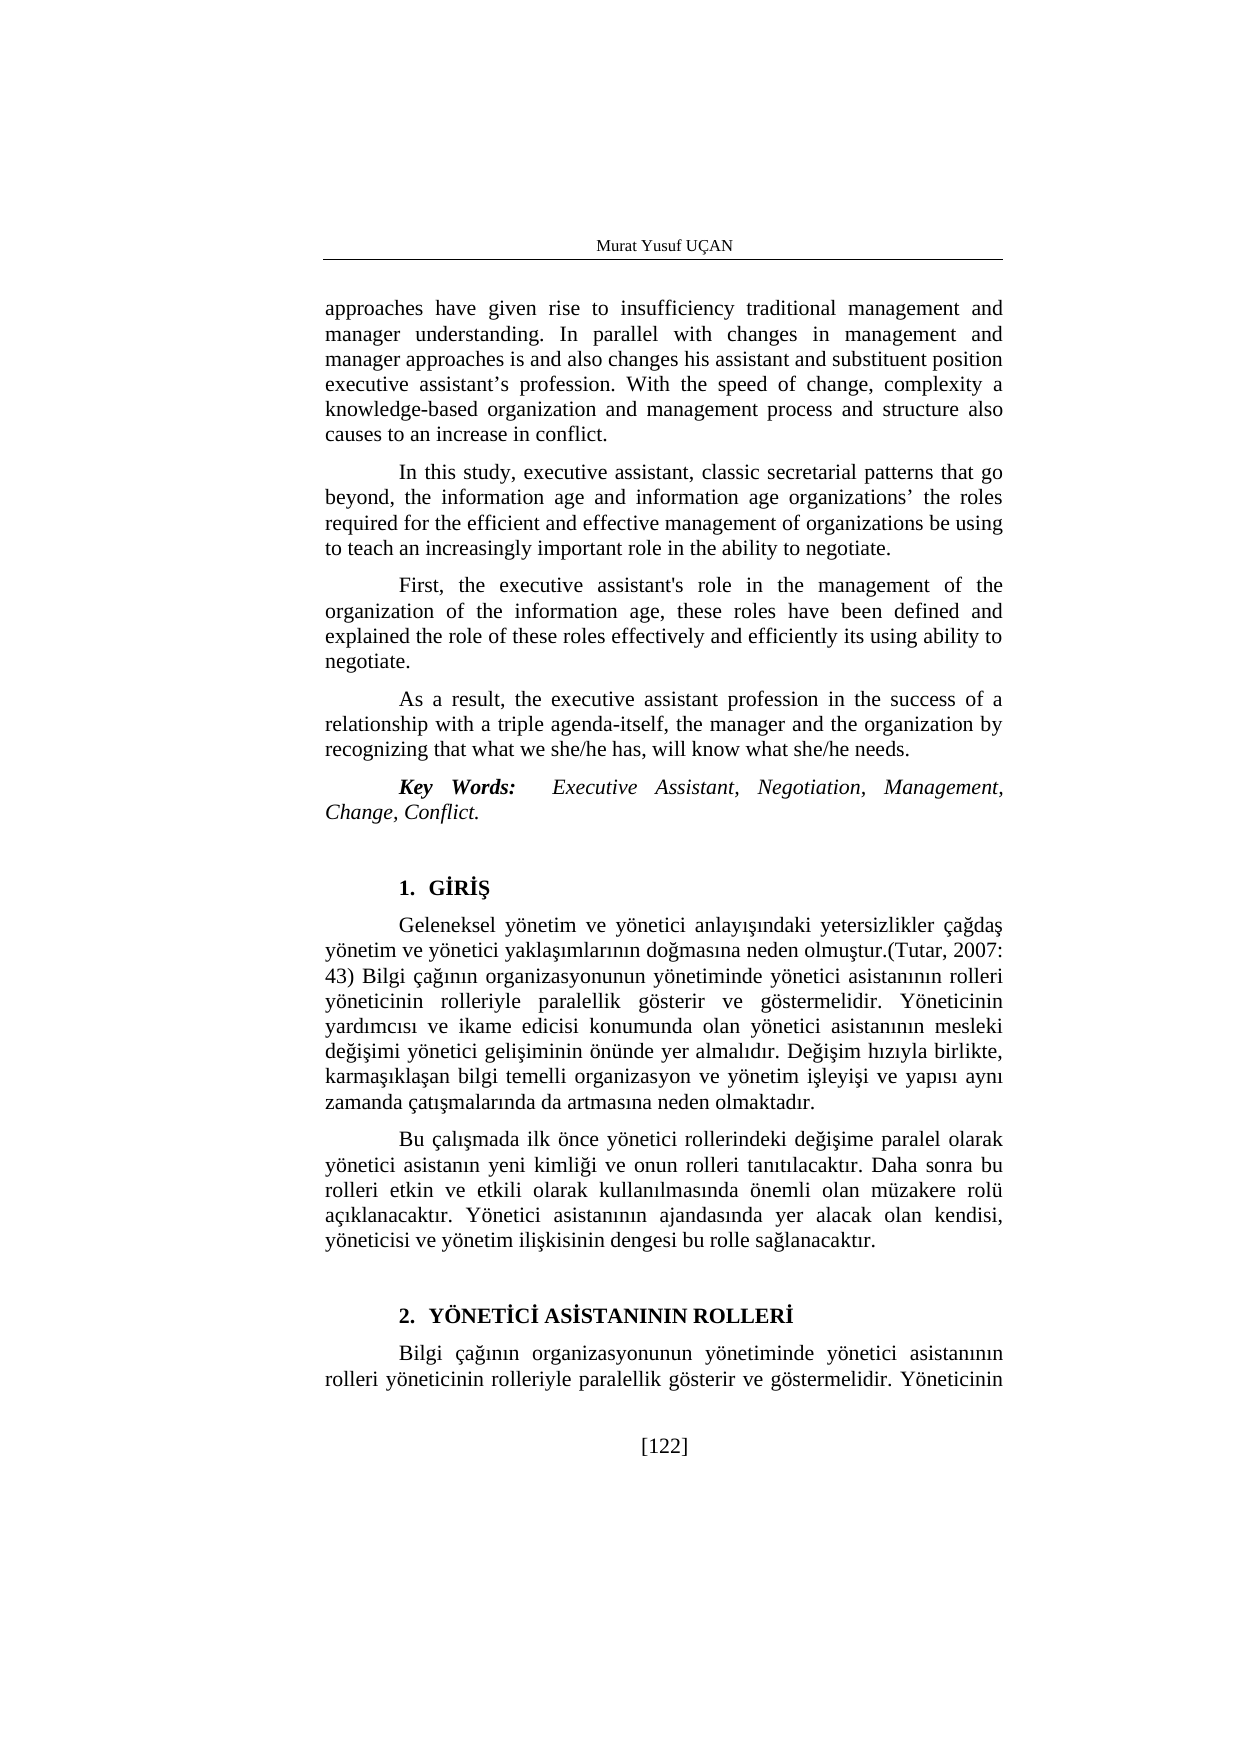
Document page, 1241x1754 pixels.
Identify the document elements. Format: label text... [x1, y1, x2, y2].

text Bu çalışmada ilk önce yönetici rollerindeki değişime paralel olarak yönetici asistanın yeni kimliği ve onun rolleri tanıtılacaktır. Daha sonra bu rolleri etkin ve etkili olarak kullanılmasında önemli olan müzakere rolü açıklanacaktır. Yönetici asistanının ajandasında yer alacak olan kendisi, yöneticisi ve yönetim ilişkisinin dengesi bu rolle sağlanacaktır. [325, 1126, 1004, 1252]
list YÖNETİCİ ASİSTANININ ROLLERİ [325, 1303, 1004, 1328]
text First, the executive assistant's role in the management of the organization of the information age, these roles have been defined and explained the role of these roles effectively and efficiently its using ability to negotiate. [325, 572, 1004, 673]
text Geleneksel yönetim ve yönetici anlayışındaki yetersizlikler çağdaş yönetim ve yönetici yaklaşımlarının doğmasına neden olmuştur.(Tutar, 2007: 43) Bilgi çağının organizasyonunun yönetiminde yönetici asistanının rolleri yöneticinin rolleriyle paralellik gösterir ve göstermelidir. Yöneticinin yardımcısı ve ikame edicisi konumunda olan yönetici asistanının mesleki değişimi yönetici gelişiminin önünde yer almalıdır. Değişim hızıyla birlikte, karmaşıklaşan bilgi temelli organizasyon ve yönetim işleyişi ve yapısı aynı zamanda çatışmalarında da artmasına neden olmaktadır. [325, 912, 1004, 1114]
text In this study, executive assistant, classic secretarial patterns that go beyond, the information age and information age organizations’ the roles required for the efficient and effective management of organizations be using to teach an increasingly important role in the ability to negotiate. [325, 459, 1004, 560]
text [325, 295, 1004, 447]
list GİRİŞ [325, 874, 1004, 900]
text As a result, the executive assistant profession in the success of a relationship with a triple agenda-itself, the manager and the organization by recognizing that what we she/he has, will know what she/he needs. [325, 686, 1004, 761]
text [325, 1340, 1004, 1391]
text Key Words: Executive Assistant, Negotiation, Management, Change, Conflict. [325, 774, 1004, 824]
